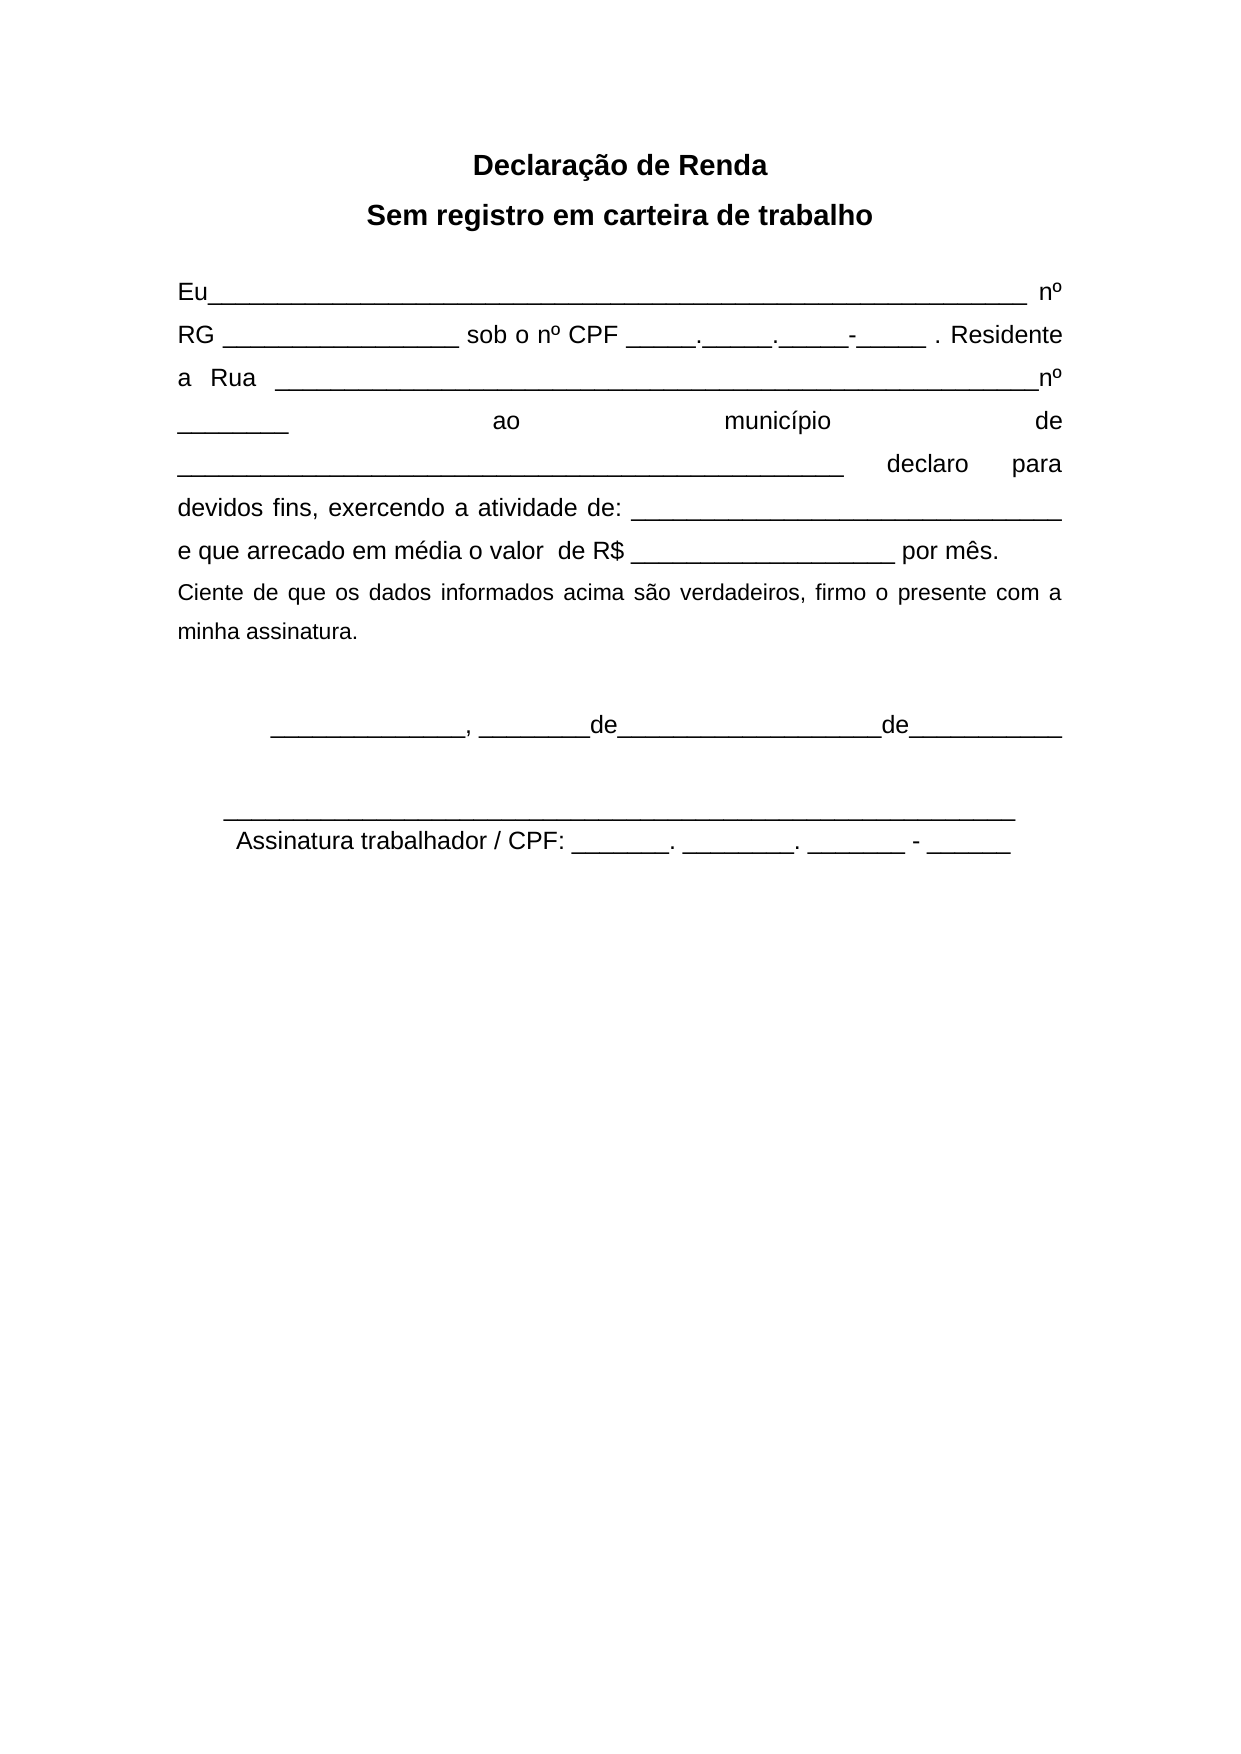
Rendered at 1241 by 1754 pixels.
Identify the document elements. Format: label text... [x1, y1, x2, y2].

text Assinatura trabalhador / CPF: _______. ________. _______ - ______ [177, 826, 1063, 854]
text ______________, ________de___________________de___________ [177, 711, 1063, 739]
title Declaração de Renda [177, 148, 1063, 181]
text _________________________________________________________ [177, 793, 1063, 822]
title Eu___________________________________________________________ nº RG _________________ sob o nº CPF _____._____._____-_____ . Residente a Rua _______________________________________________________nº ________ ao município de ________________________________________________ declaro para devidos fins, exercendo a atividade de: _______________________________ e que arrecado em média o valor de R$ ___________________ por mês. [177, 277, 1063, 564]
title Ciente de que os dados informados acima são verdadeiros, firmo o presente com a minha assinatura. [177, 579, 1063, 645]
title Sem registro em carteira de trabalho [177, 198, 1063, 231]
